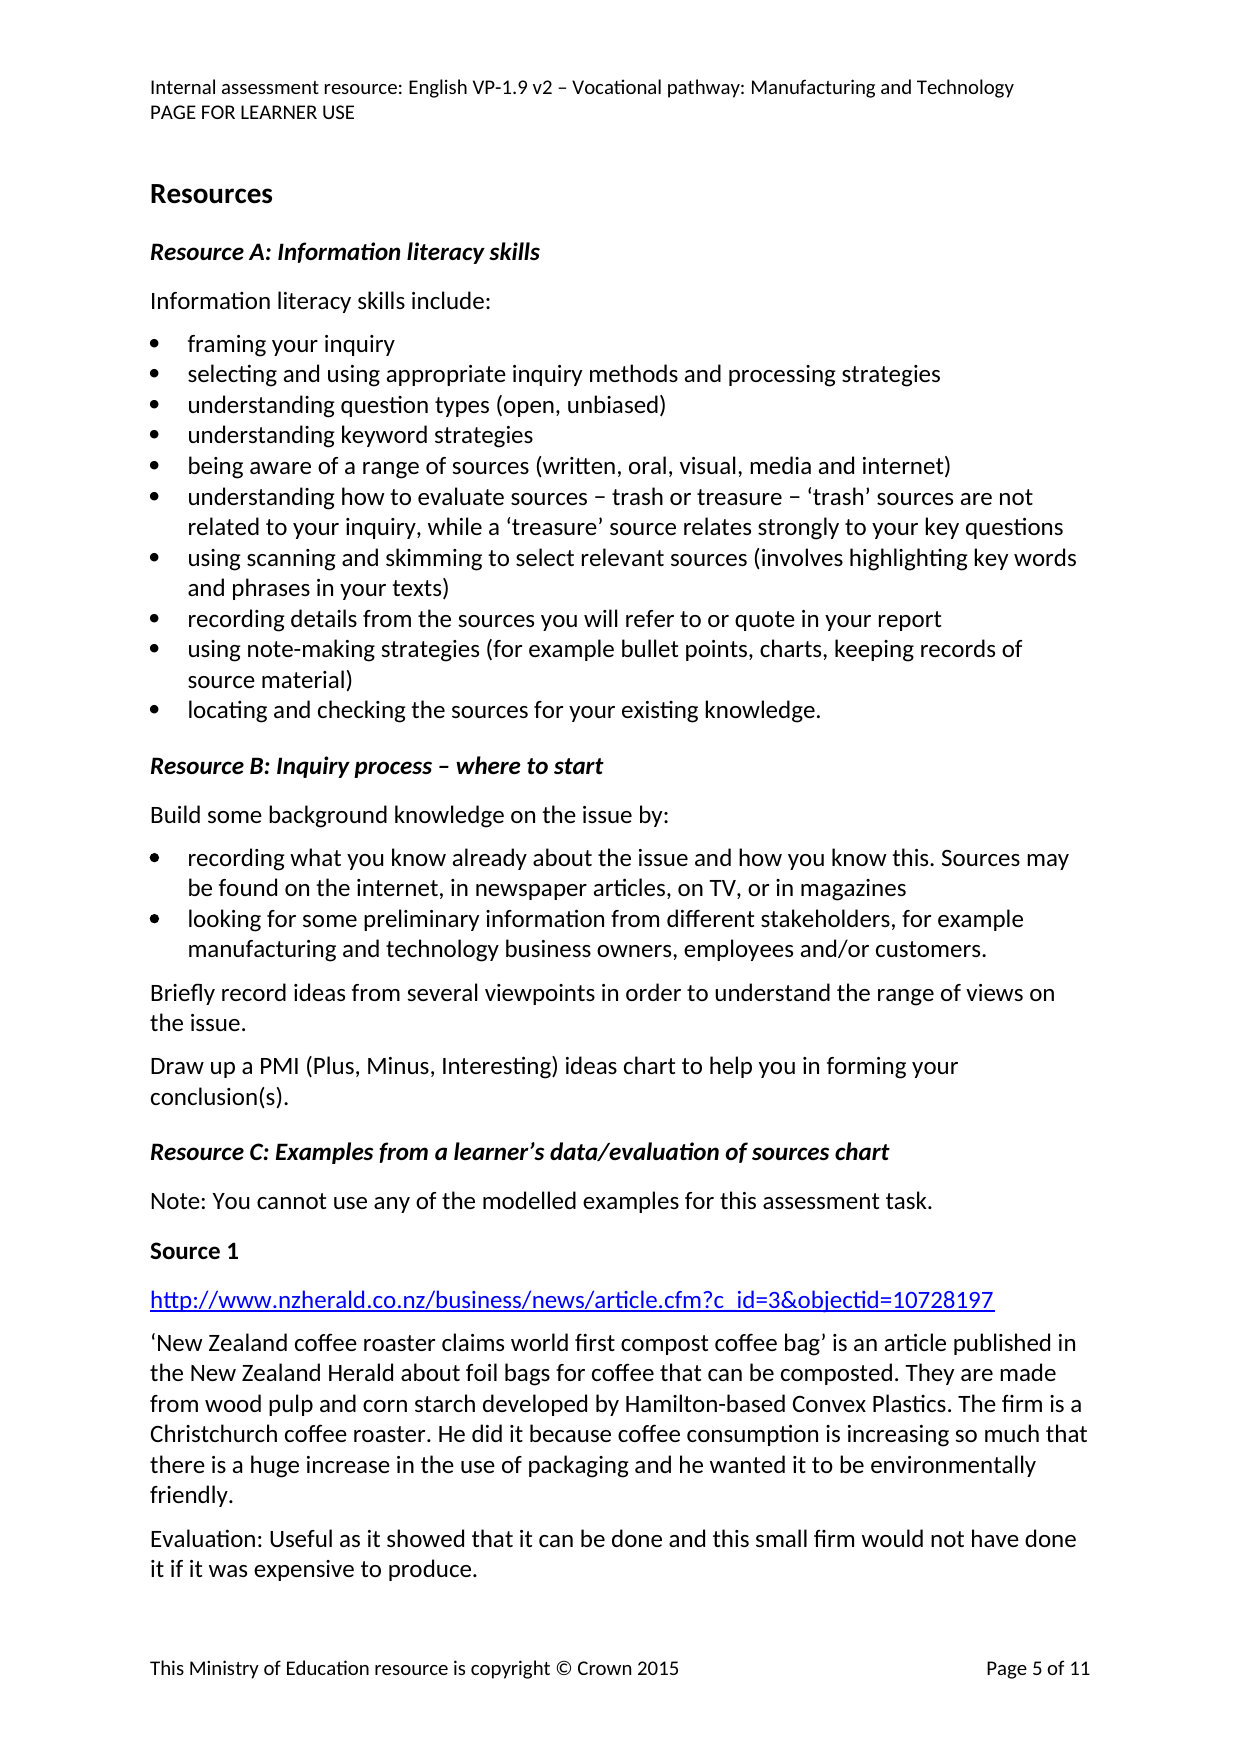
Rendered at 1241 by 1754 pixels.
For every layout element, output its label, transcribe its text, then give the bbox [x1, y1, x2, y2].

text looking for some preliminary information from different stakeholders, for example manufacturing and technology business owners, employees and/or customers. [150, 903, 1090, 964]
subtitle Resource A: Information literacy skills [150, 236, 1090, 266]
subtitle Resource C: Examples from a learner’s data/evaluation of sources chart [150, 1136, 1090, 1167]
text recording details from the sources you will refer to or quote in your report [150, 603, 1090, 633]
text Information literacy skills include: [150, 285, 1090, 316]
text being aware of a range of sources (written, oral, visual, media and internet) [150, 450, 1090, 481]
text http://www.nzherald.co.nz/business/news/article.cfm?c_id=3&objectid=10728197 [150, 1284, 1090, 1314]
text locating and checking the sources for your existing knowledge. [150, 694, 1090, 725]
text recording what you know already about the issue and how you know this. Sources may be found on the internet, in newspaper articles, on TV, or in magazines [150, 842, 1090, 903]
text Build some background knowledge on the issue by: [150, 799, 1090, 829]
text using note-making strategies (for example bullet points, charts, keeping records of source material) [150, 633, 1090, 694]
text Draw up a PMI (Plus, Minus, Interesting) ideas chart to help you in forming your conclusion(s). [150, 1050, 1090, 1111]
subtitle Resource B: Inquiry process – where to start [150, 750, 1090, 780]
text selecting and using appropriate inquiry methods and processing strategies [150, 358, 1090, 389]
subtitle Resources [150, 175, 1090, 211]
text framing your inquiry [150, 328, 1090, 358]
text understanding keyword strategies [150, 419, 1090, 450]
text Briefly record ideas from several viewpoints in order to understand the range of views on the issue. [150, 977, 1090, 1038]
text Note: You cannot use any of the modelled examples for this assessment task. [150, 1186, 1090, 1216]
text understanding question types (open, unbiased) [150, 389, 1090, 419]
text ‘New Zealand coffee roaster claims world first compost coffee bag’ is an article published in the New Zealand Herald about foil bags for coffee that can be composted. They are made from wood pulp and corn starch developed by Hamilton-based Convex Plastics. The firm is a Christchurch coffee roaster. He did it because coffee consumption is increasing so much that there is a huge increase in the use of packaging and he wanted it to be environmentally friendly. [150, 1327, 1090, 1510]
text understanding how to evaluate sources − trash or treasure − ‘trash’ sources are not related to your inquiry, while a ‘treasure’ source relates strongly to your key questions [150, 481, 1090, 542]
text Evaluation: Useful as it showed that it can be done and this small firm would not have done it if it was expensive to produce. [150, 1523, 1090, 1584]
subtitle Source 1 [150, 1235, 1090, 1265]
text using scanning and skimming to select relevant sources (involves highlighting key words and phrases in your texts) [150, 542, 1090, 603]
